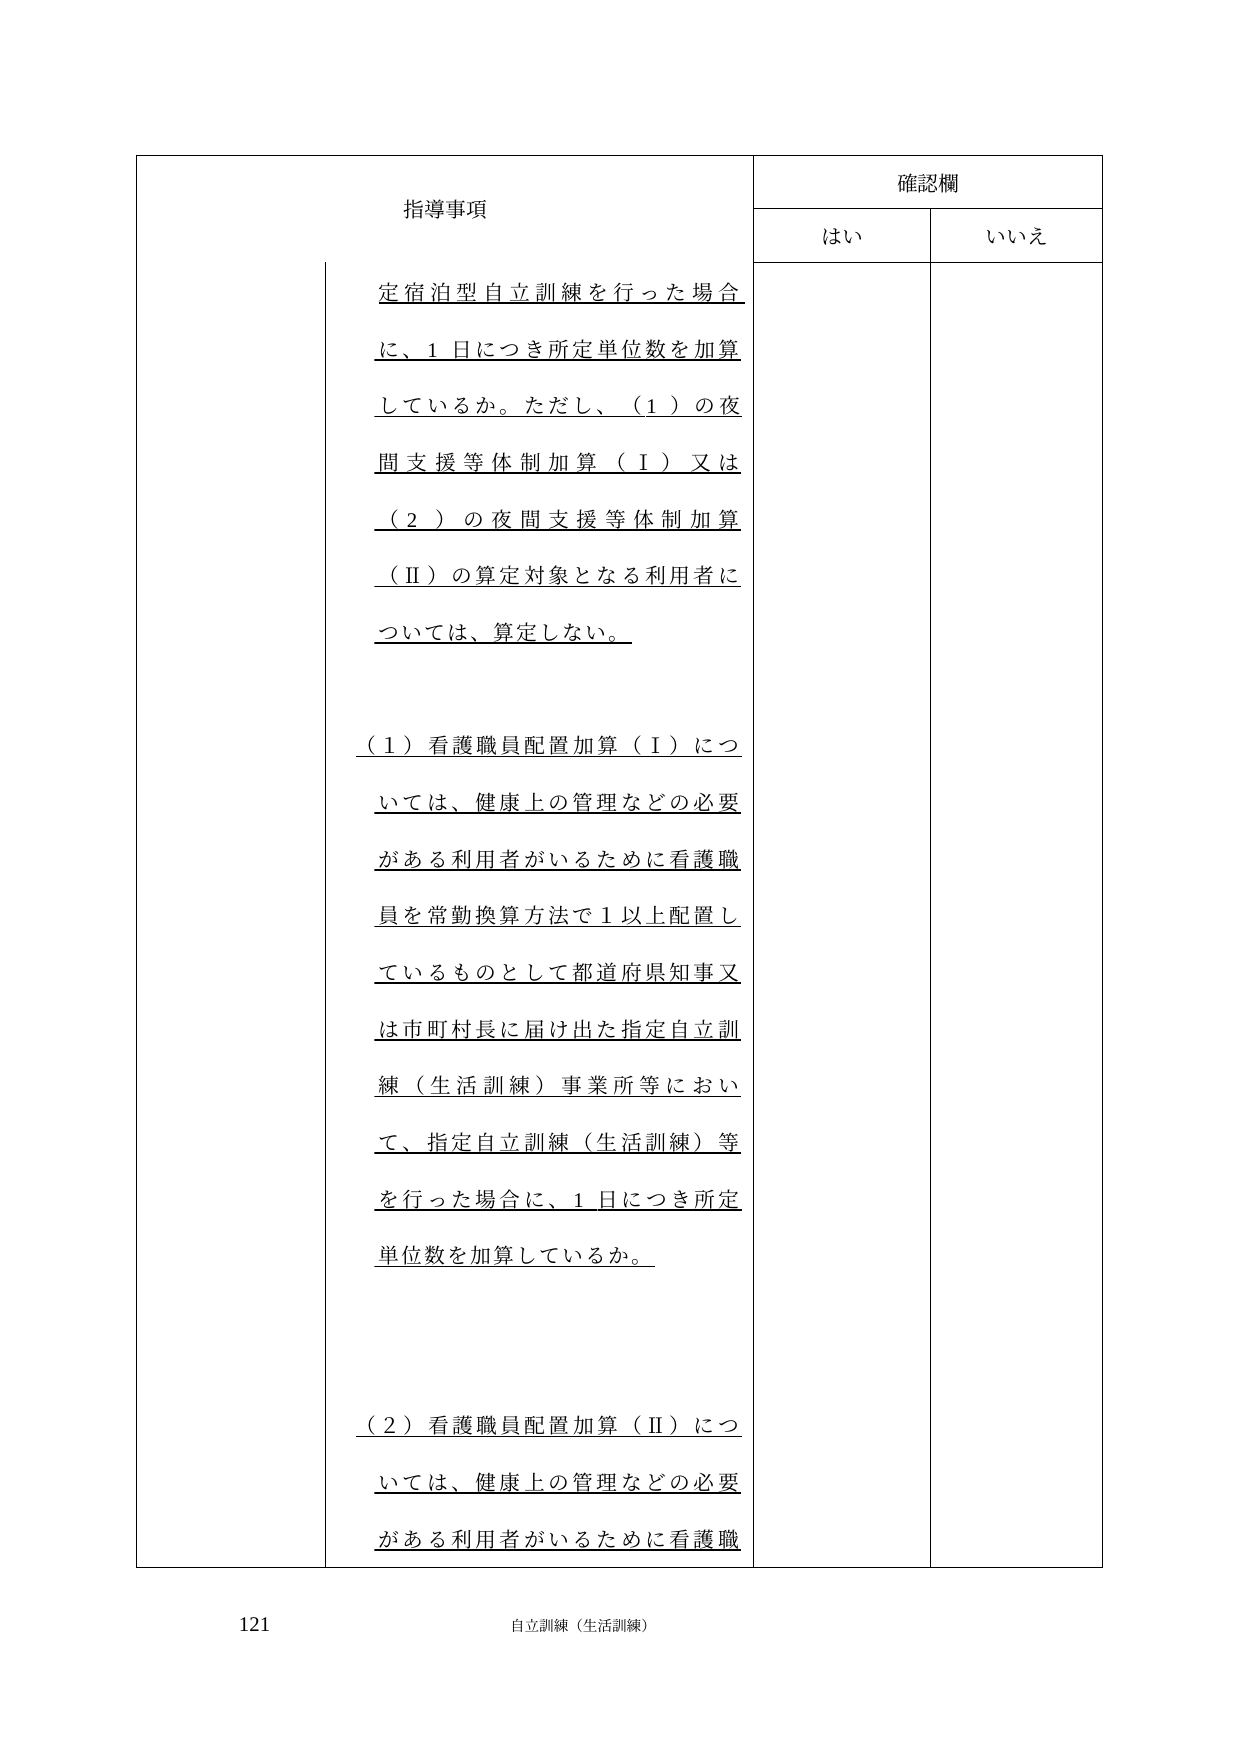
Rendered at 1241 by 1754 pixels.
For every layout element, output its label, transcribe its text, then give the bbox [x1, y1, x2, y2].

table_header 確認欄 [754, 156, 1102, 208]
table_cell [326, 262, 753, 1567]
table_cell [754, 263, 930, 1567]
table_cell [931, 263, 1102, 1567]
table_cell いいえ [931, 209, 1102, 262]
table_header 指導事項 [137, 156, 753, 262]
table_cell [137, 262, 325, 1567]
table_cell はい [754, 209, 930, 262]
